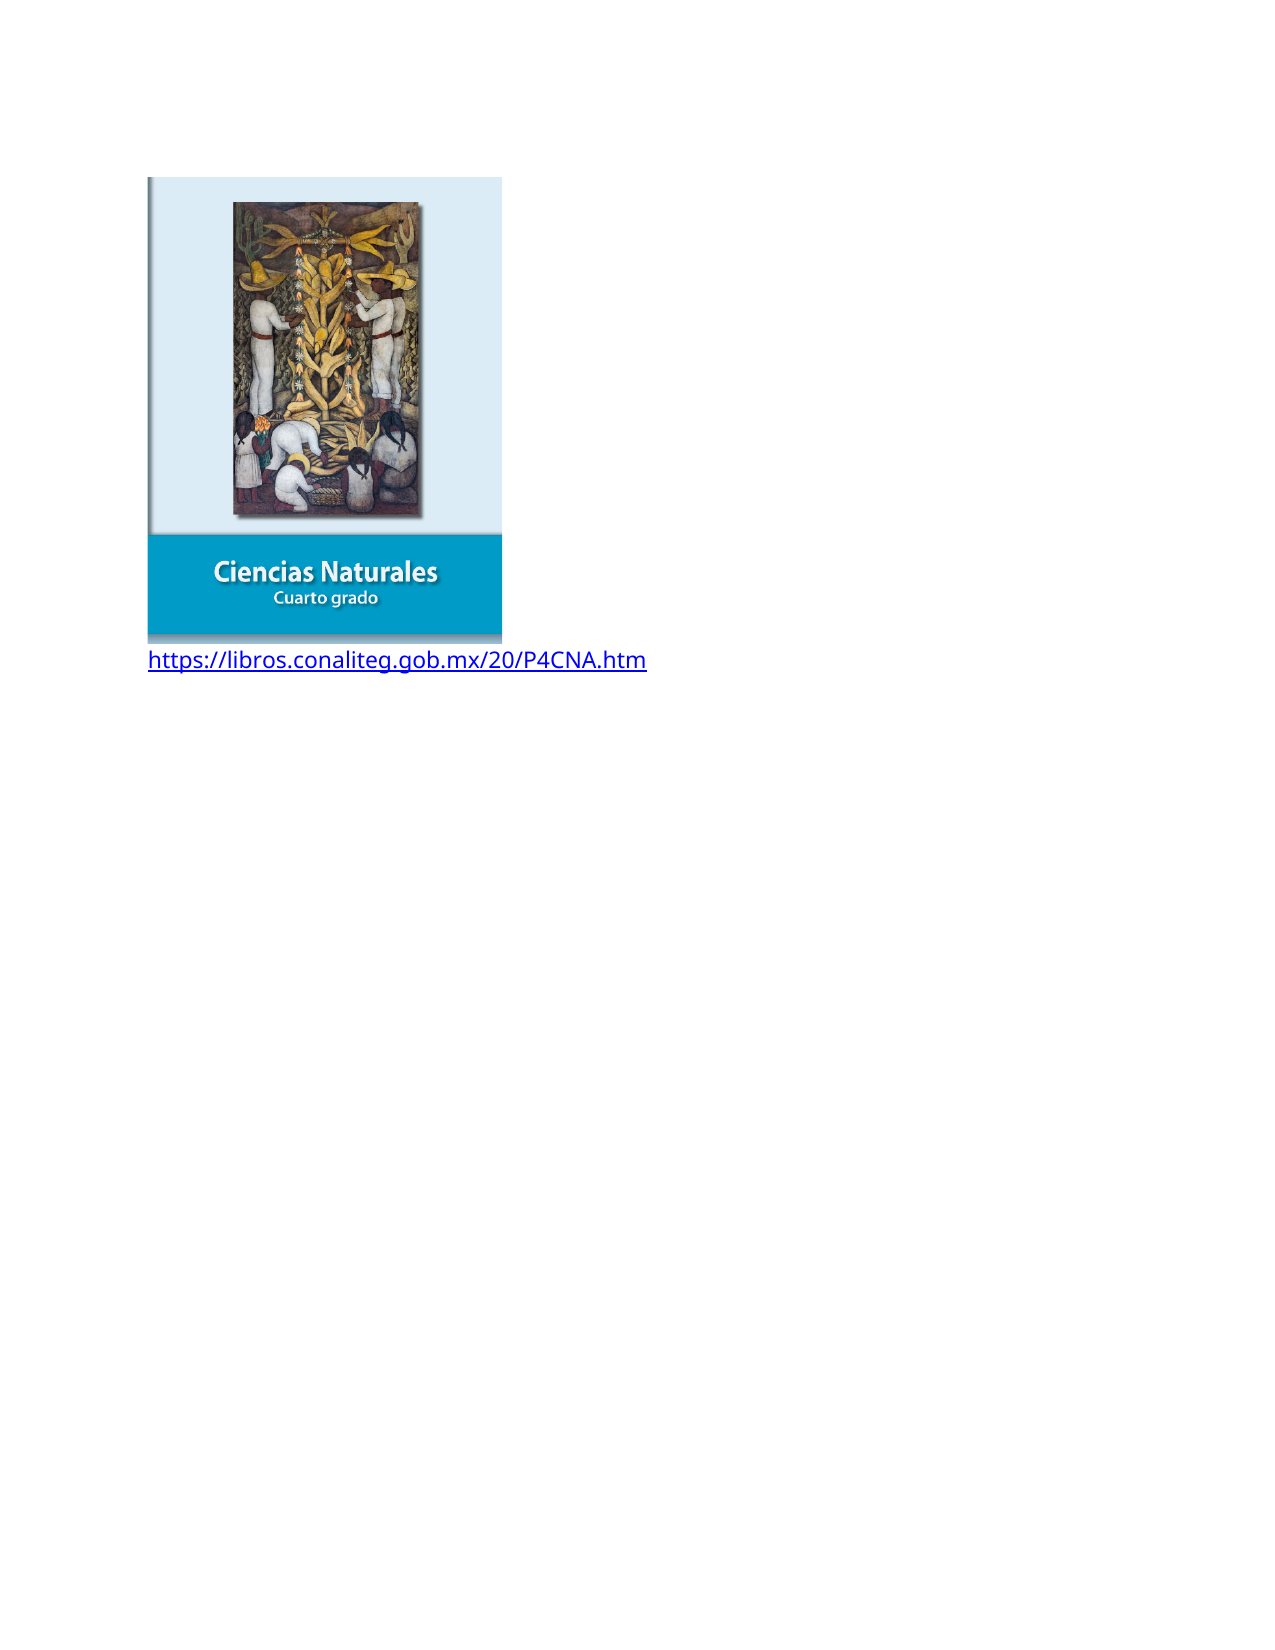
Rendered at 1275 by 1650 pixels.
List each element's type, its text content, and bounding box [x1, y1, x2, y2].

picture [215, 561, 228, 581]
picture [305, 593, 316, 603]
picture [366, 568, 377, 581]
picture [359, 591, 366, 603]
picture [323, 562, 337, 581]
picture [254, 567, 266, 581]
picture [239, 567, 250, 581]
picture [304, 567, 313, 581]
picture [286, 595, 293, 603]
picture [391, 567, 402, 581]
picture [413, 567, 425, 581]
picture [428, 567, 437, 581]
picture [334, 595, 340, 604]
picture [147, 635, 503, 644]
picture [297, 595, 302, 603]
picture [269, 567, 279, 581]
picture [147, 177, 503, 534]
picture [350, 595, 359, 603]
text https://libros.conaliteg.gob.mx/20/P4CNA.htm [148, 644, 1127, 675]
picture [382, 567, 389, 581]
picture [289, 567, 300, 581]
picture [341, 567, 351, 581]
picture [354, 564, 362, 581]
